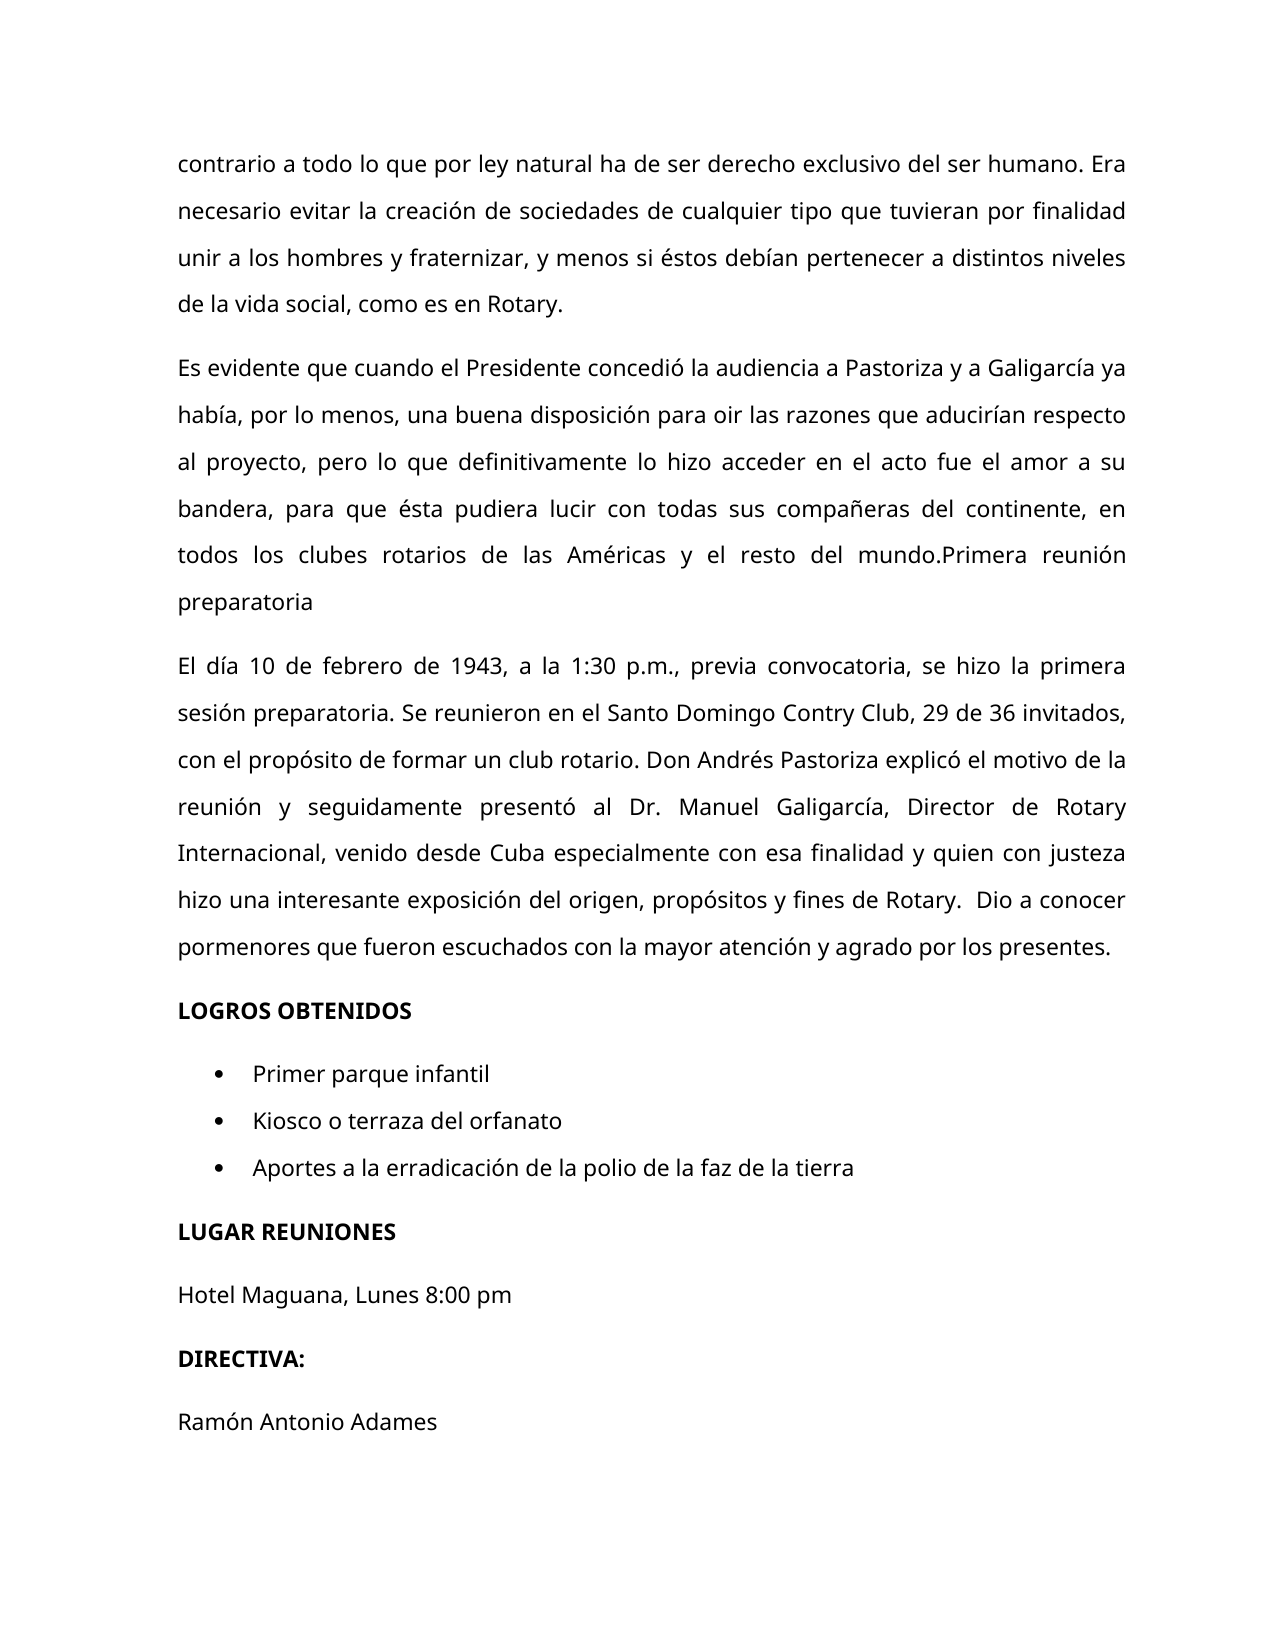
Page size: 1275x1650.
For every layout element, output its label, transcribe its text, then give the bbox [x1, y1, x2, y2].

list Primer parque infantil [215, 1058, 1127, 1089]
text El día 10 de febrero de 1943, a la 1:30 p.m., previa convocatoria, se hizo la primera sesión preparatoria. Se reunieron en el Santo Domingo Contry Club, 29 de 36 invitados, con el propósito de formar un club rotario. Don Andrés Pastoriza explicó el motivo de la reunión y seguidamente presentó al Dr. Manuel Galigarcía, Director de Rotary Internacional, venido desde Cuba especialmente con esa finalidad y quien con justeza hizo una interesante exposición del origen, propósitos y fines de Rotary. Dio a conocer pormenores que fueron escuchados con la mayor atención y agrado por los presentes. [177, 650, 1127, 962]
text Ramón Antonio Adames [177, 1406, 1127, 1437]
text LUGAR REUNIONES [177, 1215, 1127, 1247]
text LOGROS OBTENIDOS [177, 994, 1127, 1026]
list Kiosco o terraza del orfanato [215, 1105, 1127, 1136]
text DIRECTIVA: [177, 1342, 1127, 1374]
text Hotel Maguana, Lunes 8:00 pm [177, 1279, 1127, 1310]
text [177, 148, 1127, 319]
list Aportes a la erradicación de la polio de la faz de la tierra [215, 1152, 1127, 1183]
text Es evidente que cuando el Presidente concedió la audiencia a Pastoriza y a Galigarcía ya había, por lo menos, una buena disposición para oir las razones que aducirían respecto al proyecto, pero lo que definitivamente lo hizo acceder en el acto fue el amor a su bandera, para que ésta pudiera lucir con todas sus compañeras del continente, en todos los clubes rotarios de las Américas y el resto del mundo.Primera reunión preparatoria [177, 352, 1127, 617]
